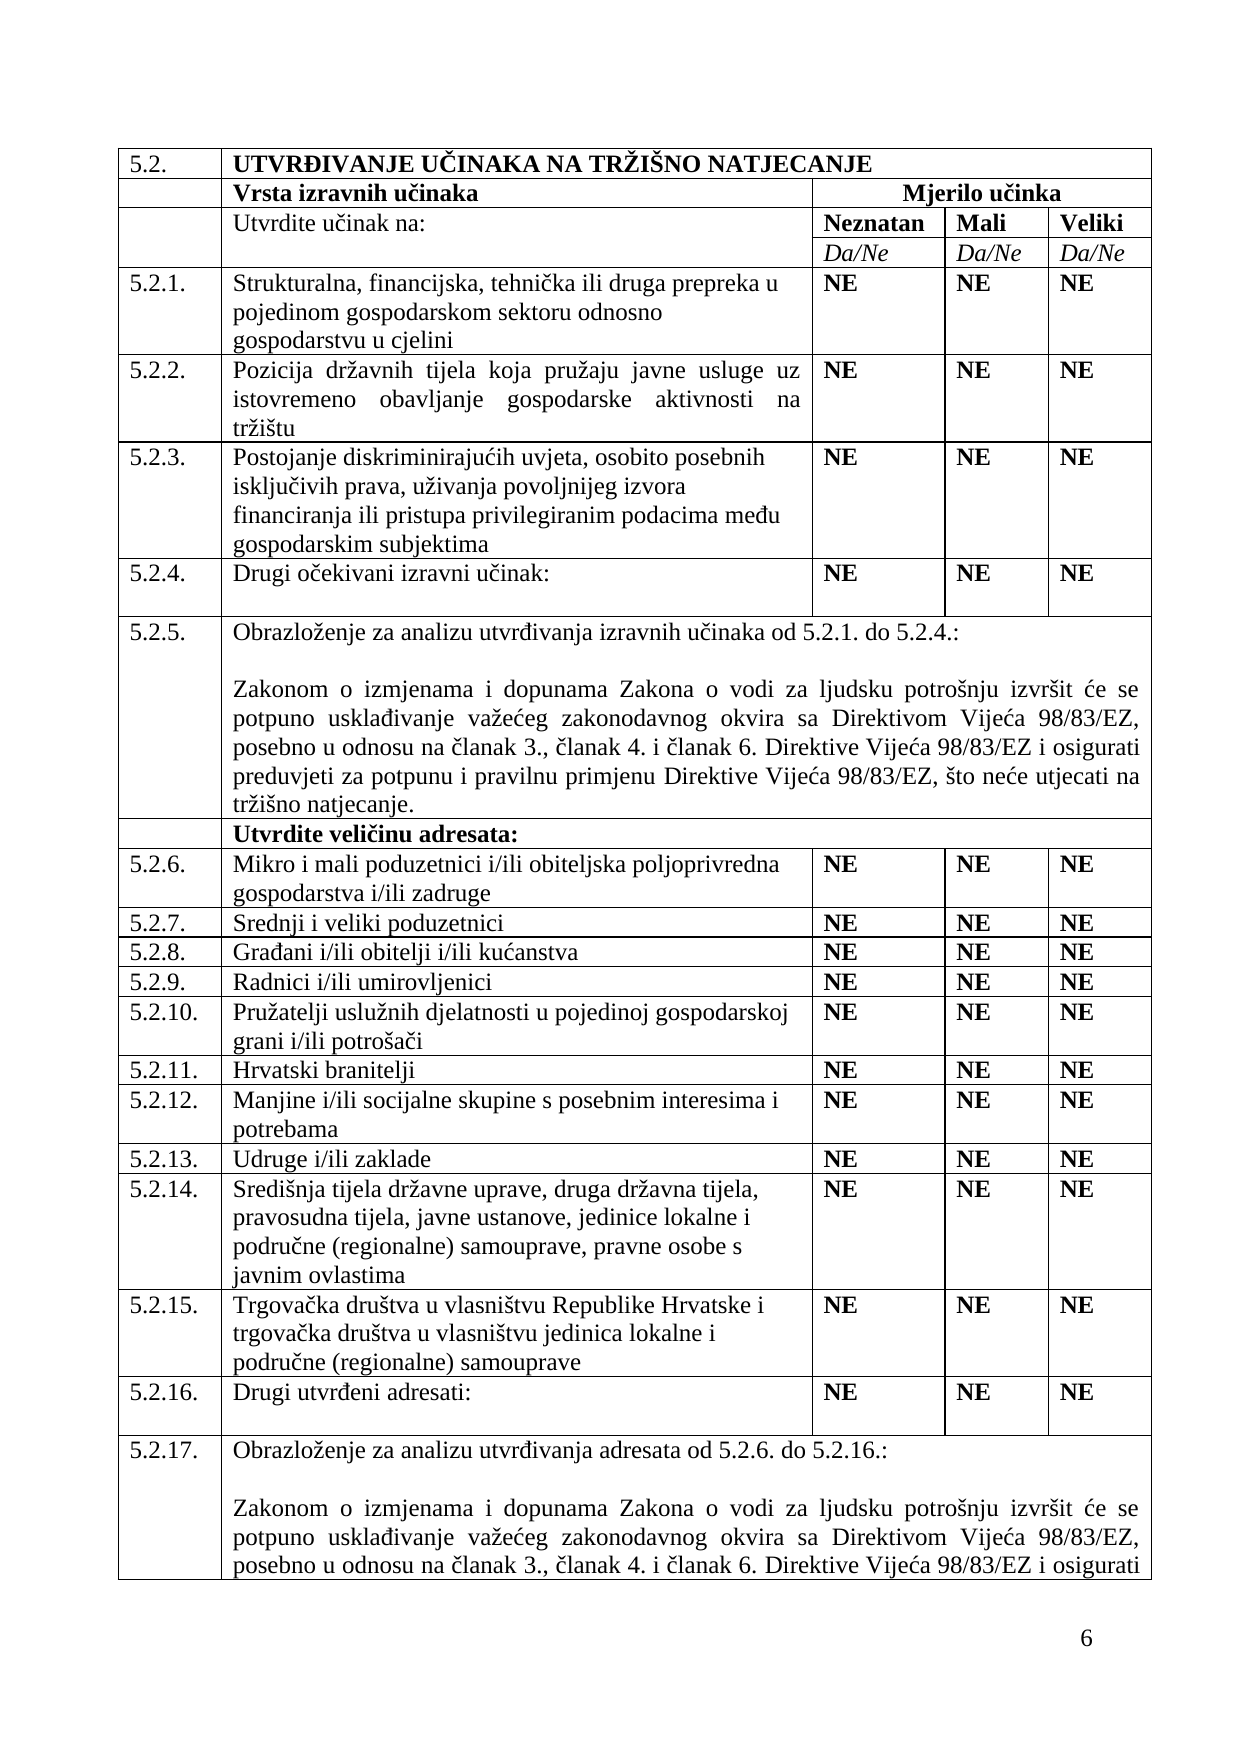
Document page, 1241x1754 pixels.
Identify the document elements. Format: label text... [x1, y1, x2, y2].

table_cell NE [946, 967, 1048, 996]
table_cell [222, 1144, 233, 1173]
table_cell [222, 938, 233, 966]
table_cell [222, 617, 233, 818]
table_cell NE [813, 1174, 944, 1289]
table_cell [119, 819, 129, 848]
table_cell NE [813, 1377, 944, 1434]
table_cell NE [946, 849, 1048, 907]
table_cell NE [946, 1174, 1048, 1289]
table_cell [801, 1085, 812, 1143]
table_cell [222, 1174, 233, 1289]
table_cell 5.2.14. [119, 1174, 221, 1289]
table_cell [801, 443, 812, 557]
table_cell NE [1049, 849, 1151, 907]
table_cell NE [1049, 1290, 1151, 1376]
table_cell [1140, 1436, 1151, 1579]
table_cell NE [946, 559, 1048, 616]
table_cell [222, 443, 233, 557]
table_cell NE [1049, 443, 1151, 557]
table_cell NE [813, 355, 944, 441]
table_cell NE [1049, 559, 1151, 616]
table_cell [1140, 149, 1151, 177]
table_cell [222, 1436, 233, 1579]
table_cell NE [1049, 997, 1151, 1054]
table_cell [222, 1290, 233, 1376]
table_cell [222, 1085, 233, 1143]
table_cell Utvrdite učinak na: [222, 208, 812, 267]
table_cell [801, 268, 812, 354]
table_cell NE [813, 1056, 944, 1084]
table_cell NE [813, 443, 944, 557]
table_cell NE [813, 1144, 944, 1173]
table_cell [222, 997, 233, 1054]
table_cell 5.2.5. [119, 617, 221, 818]
table_cell NE [946, 1290, 1048, 1376]
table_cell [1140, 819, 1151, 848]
table_cell 5.2.17. [119, 1436, 221, 1579]
table_cell 5.2.1. [119, 268, 221, 354]
table_cell NE [946, 908, 1048, 936]
table_cell NE [946, 1377, 1048, 1434]
table_cell 5.2.2. [119, 355, 221, 441]
table_cell NE [813, 938, 944, 966]
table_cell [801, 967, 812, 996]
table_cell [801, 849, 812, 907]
table_cell NE [1049, 1377, 1151, 1434]
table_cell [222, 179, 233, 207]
table_cell NE [813, 997, 944, 1054]
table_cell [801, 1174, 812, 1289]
table_cell NE [946, 938, 1048, 966]
table_cell NE [1049, 355, 1151, 441]
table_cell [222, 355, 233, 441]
table_cell NE [1049, 938, 1151, 966]
table_cell [119, 208, 221, 267]
table_cell NE [946, 268, 1048, 354]
table_cell NE [1049, 1085, 1151, 1143]
table_cell 5.2.12. [119, 1085, 221, 1143]
table_cell [210, 819, 221, 848]
table_cell NE [1049, 1144, 1151, 1173]
table_cell NE [946, 1144, 1048, 1173]
table_cell 5.2.10. [119, 997, 221, 1054]
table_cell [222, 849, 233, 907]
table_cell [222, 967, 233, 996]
table_cell [210, 179, 221, 207]
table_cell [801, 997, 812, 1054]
table_cell NE [1049, 1056, 1151, 1084]
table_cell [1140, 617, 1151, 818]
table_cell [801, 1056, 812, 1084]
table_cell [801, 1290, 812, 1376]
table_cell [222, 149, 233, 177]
table_cell NE [946, 355, 1048, 441]
table_cell NE [946, 1085, 1048, 1143]
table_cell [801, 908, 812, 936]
table_cell 5.2.3. [119, 443, 221, 557]
table_cell NE [946, 443, 1048, 557]
table_cell 5.2.6. [119, 849, 221, 907]
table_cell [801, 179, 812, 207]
table_cell NE [813, 849, 944, 907]
table_cell NE [813, 967, 944, 996]
table_cell NE [813, 1290, 944, 1376]
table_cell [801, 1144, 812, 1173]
table_cell 5.2.15. [119, 1290, 221, 1376]
table_cell NE [813, 268, 944, 354]
table_cell NE [1049, 1174, 1151, 1289]
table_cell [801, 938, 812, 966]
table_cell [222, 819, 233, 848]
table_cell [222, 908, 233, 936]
table_cell NE [1049, 268, 1151, 354]
table_cell [119, 179, 129, 207]
table_cell NE [1049, 967, 1151, 996]
table_cell NE [813, 908, 944, 936]
table_cell NE [813, 1085, 944, 1143]
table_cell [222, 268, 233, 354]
table_cell 5.2.16. [119, 1377, 221, 1434]
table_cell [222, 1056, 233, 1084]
table_cell NE [946, 997, 1048, 1054]
table_cell NE [1049, 908, 1151, 936]
table_cell NE [813, 559, 944, 616]
table_cell NE [946, 1056, 1048, 1084]
table_cell 5.2.4. [119, 559, 221, 616]
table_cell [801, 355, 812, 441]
